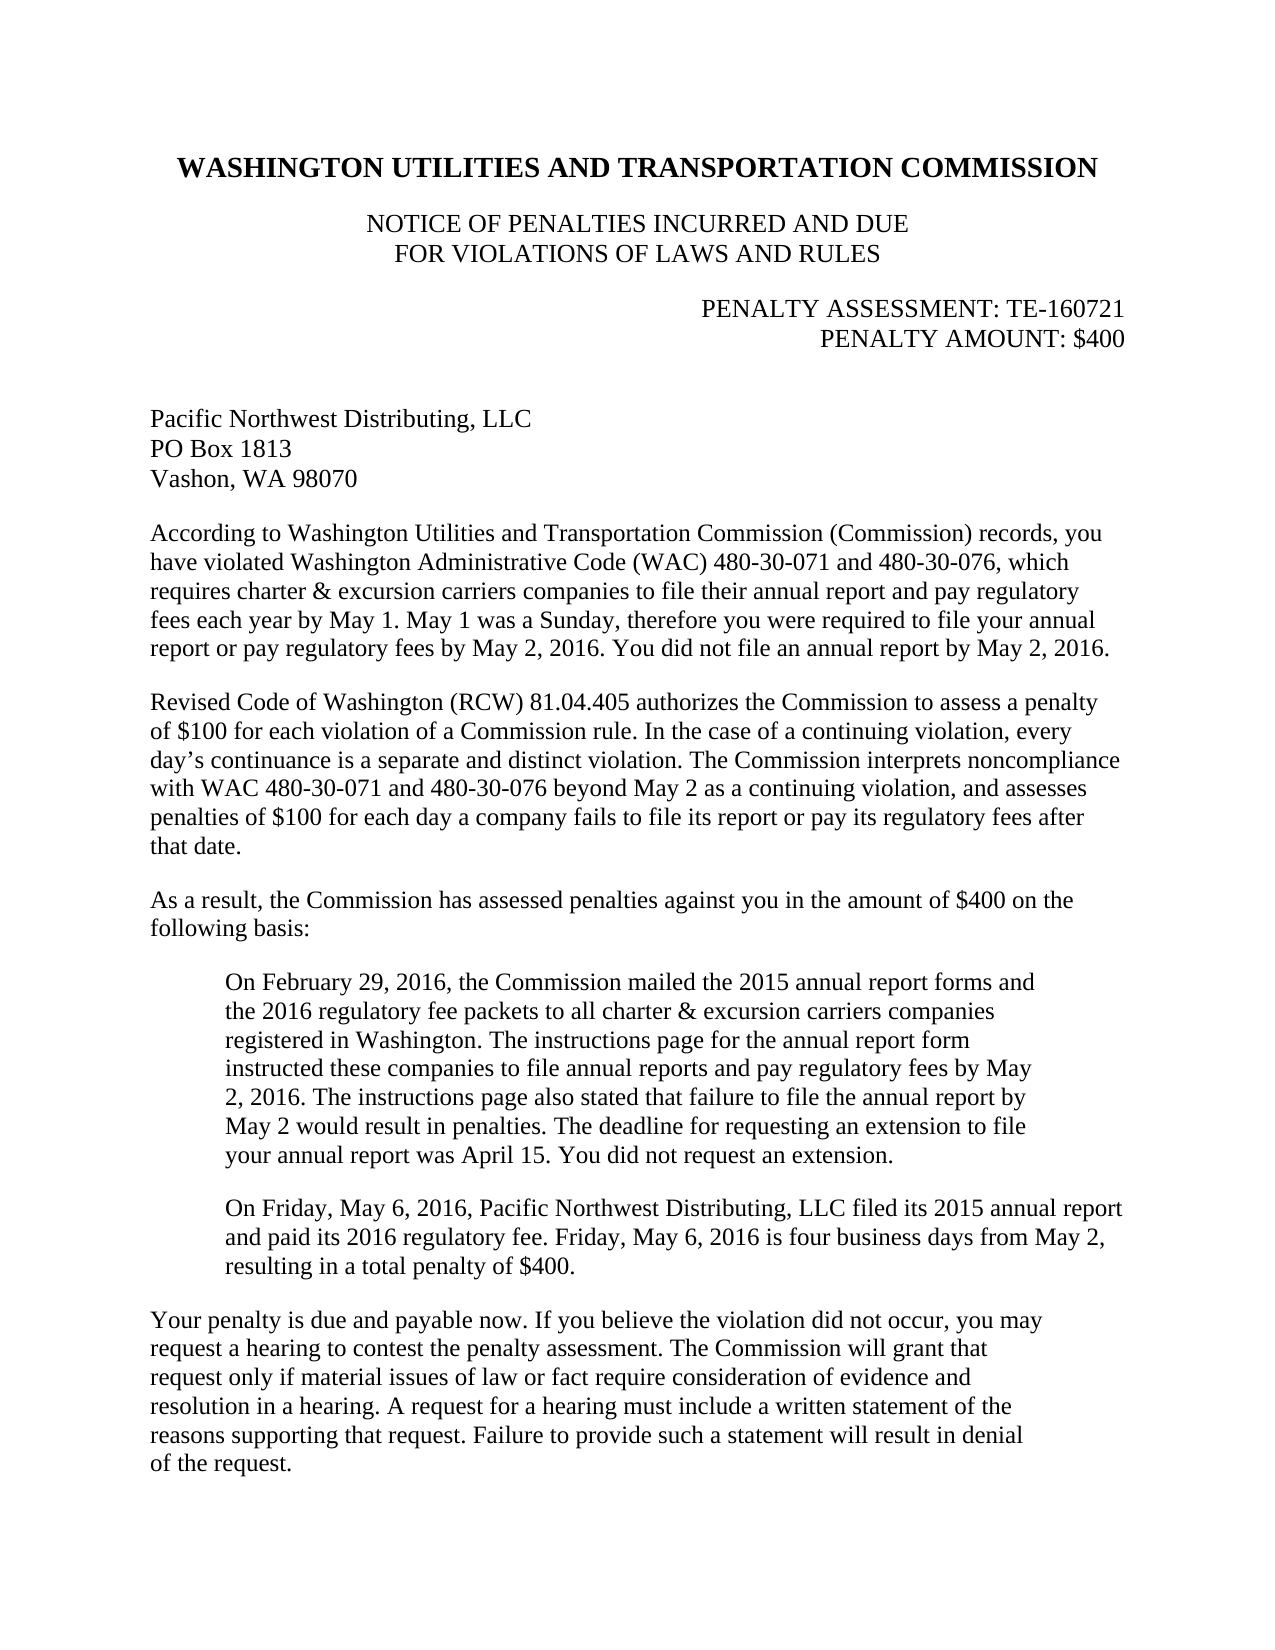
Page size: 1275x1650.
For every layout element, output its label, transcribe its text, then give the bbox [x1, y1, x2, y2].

text WASHINGTON UTILITIES AND TRANSPORTATION COMMISSION [150, 150, 1125, 183]
text As a result, the Commission has assessed penalties against you in the amount of $400 on the following basis: [150, 885, 1125, 942]
text PENALTY ASSESSMENT: TE-160721 PENALTY AMOUNT: $400 [150, 293, 1125, 353]
text On Friday, May 6, 2016, Pacific Northwest Distributing, LLC filed its 2015 annual report and paid its 2016 regulatory fee. Friday, May 6, 2016 is four business days from May 2, resulting in a total penalty of $400. [225, 1193, 1125, 1280]
text Your penalty is due and payable now. If you believe the violation did not occur, you may request a hearing to contest the penalty assessment. The Commission will grant that request only if material issues of law or fact require consideration of evidence and resolution in a hearing. A request for a hearing must include a written statement of the reasons supporting that request. Failure to provide such a statement will result in denial of the request. [150, 1305, 1050, 1477]
text Revised Code of Washington (RCW) 81.04.405 authorizes the Commission to assess a penalty of $100 for each violation of a Commission rule. In the case of a continuing violation, every day’s continuance is a separate and distinct violation. The Commission interprets noncompliance with WAC 480-30-071 and 480-30-076 beyond May 2 as a continuing violation, and assesses penalties of $100 for each day a company fails to file its report or pay its regulatory fees after that date. [150, 687, 1125, 860]
text On February 29, 2016, the Commission mailed the 2015 annual report forms and the 2016 regulatory fee packets to all charter & excursion carriers companies registered in Washington. The instructions page for the annual report form instructed these companies to file annual reports and pay regulatory fees by May 2, 2016. The instructions page also stated that failure to file the annual report by May 2 would result in penalties. The deadline for requesting an extension to file your annual report was April 15. You did not request an extension. [225, 967, 1050, 1168]
text NOTICE OF PENALTIES INCURRED AND DUE FOR VIOLATIONS OF LAWS AND RULES [150, 208, 1125, 268]
text Pacific Northwest Distributing, LLC PO Box 1813 Vashon, WA 98070 [150, 403, 1125, 493]
text According to Washington Utilities and Transportation Commission (Commission) records, you have violated Washington Administrative Code (WAC) 480-30-071 and 480-30-076, which requires charter & excursion carriers companies to file their annual report and pay regulatory fees each year by May 1. May 1 was a Sunday, therefore you were required to file your annual report or pay regulatory fees by May 2, 2016. You did not file an annual report by May 2, 2016. [150, 518, 1125, 662]
